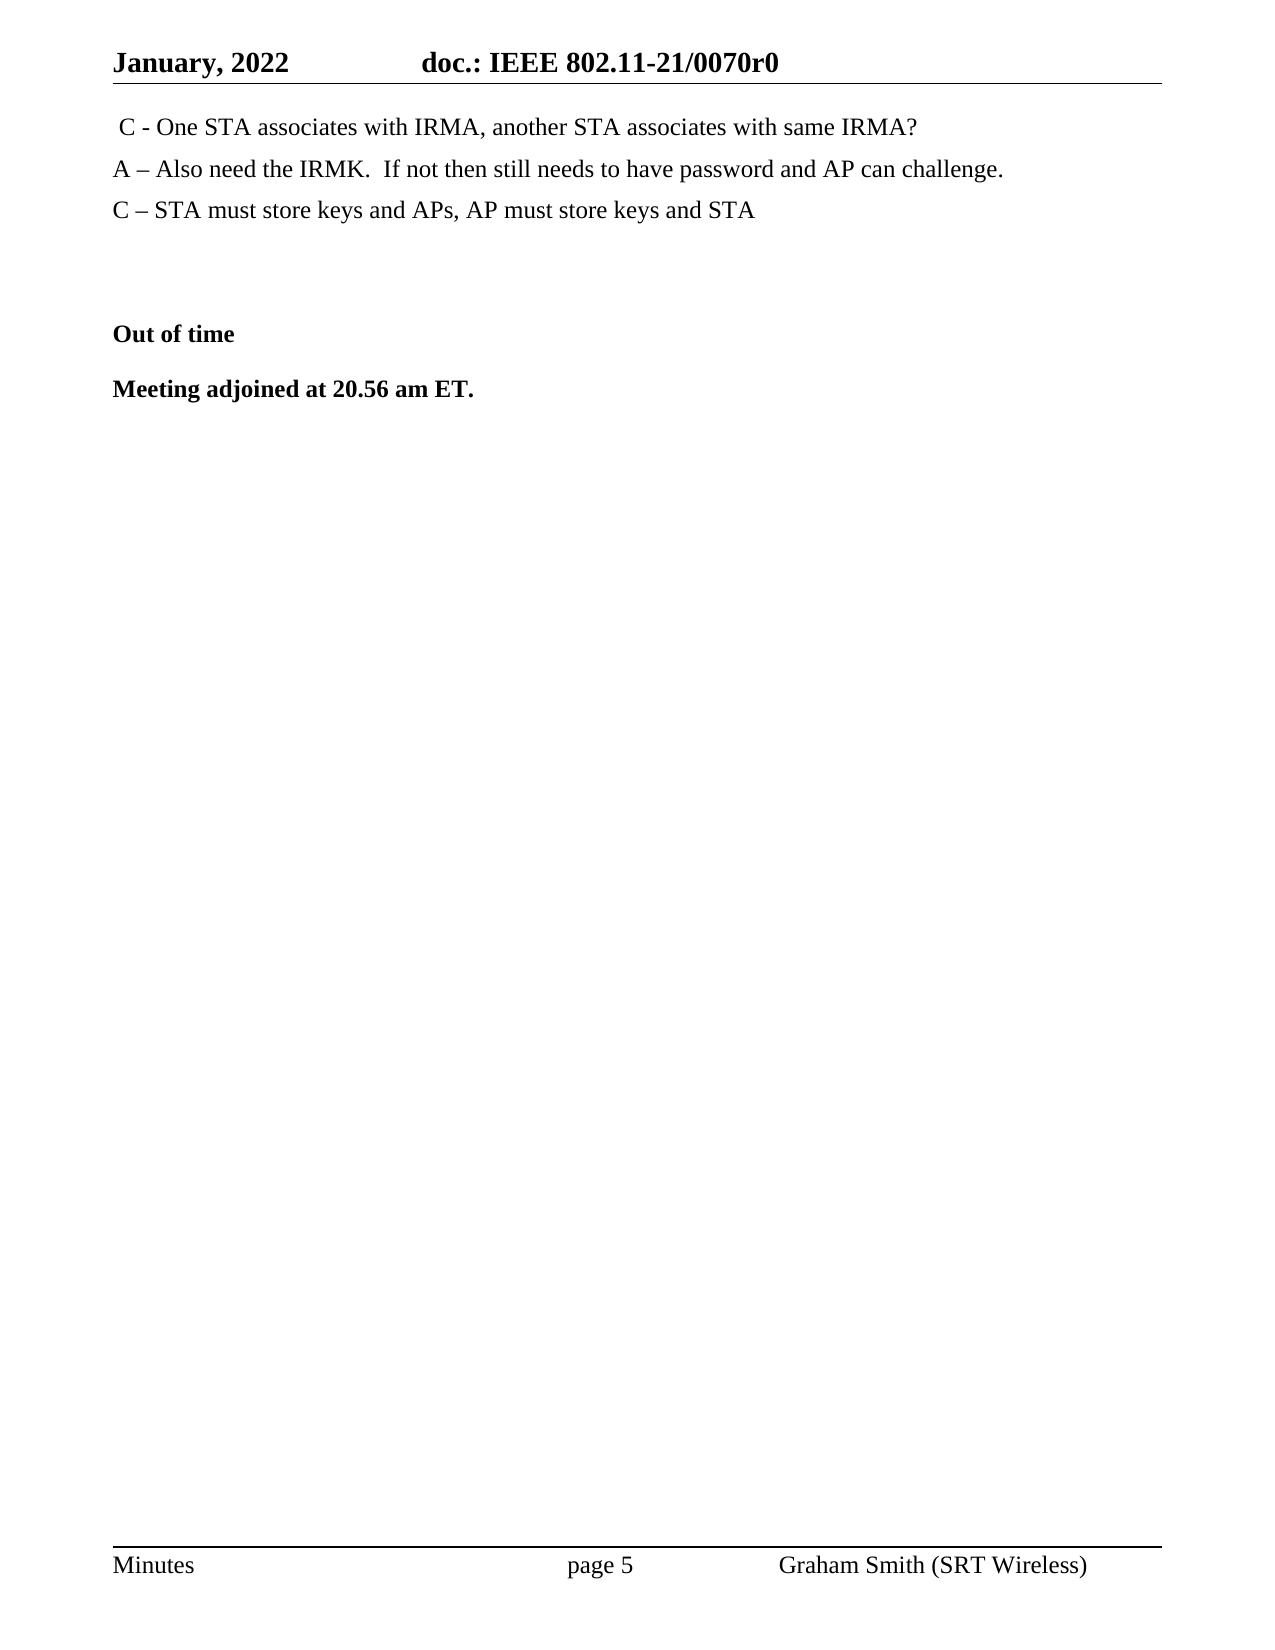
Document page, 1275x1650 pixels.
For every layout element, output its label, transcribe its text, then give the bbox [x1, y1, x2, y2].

text C - One STA associates with IRMA, another STA associates with same IRMA? [112, 112, 1162, 141]
text Out of time [112, 319, 1162, 347]
text A – Also need the IRMK. If not then still needs to have password and AP can challenge. [112, 154, 1162, 182]
text Meeting adjoined at 20.56 am ET. [112, 374, 1162, 403]
text C – STA must store keys and APs, AP must store keys and STA [112, 195, 1162, 224]
